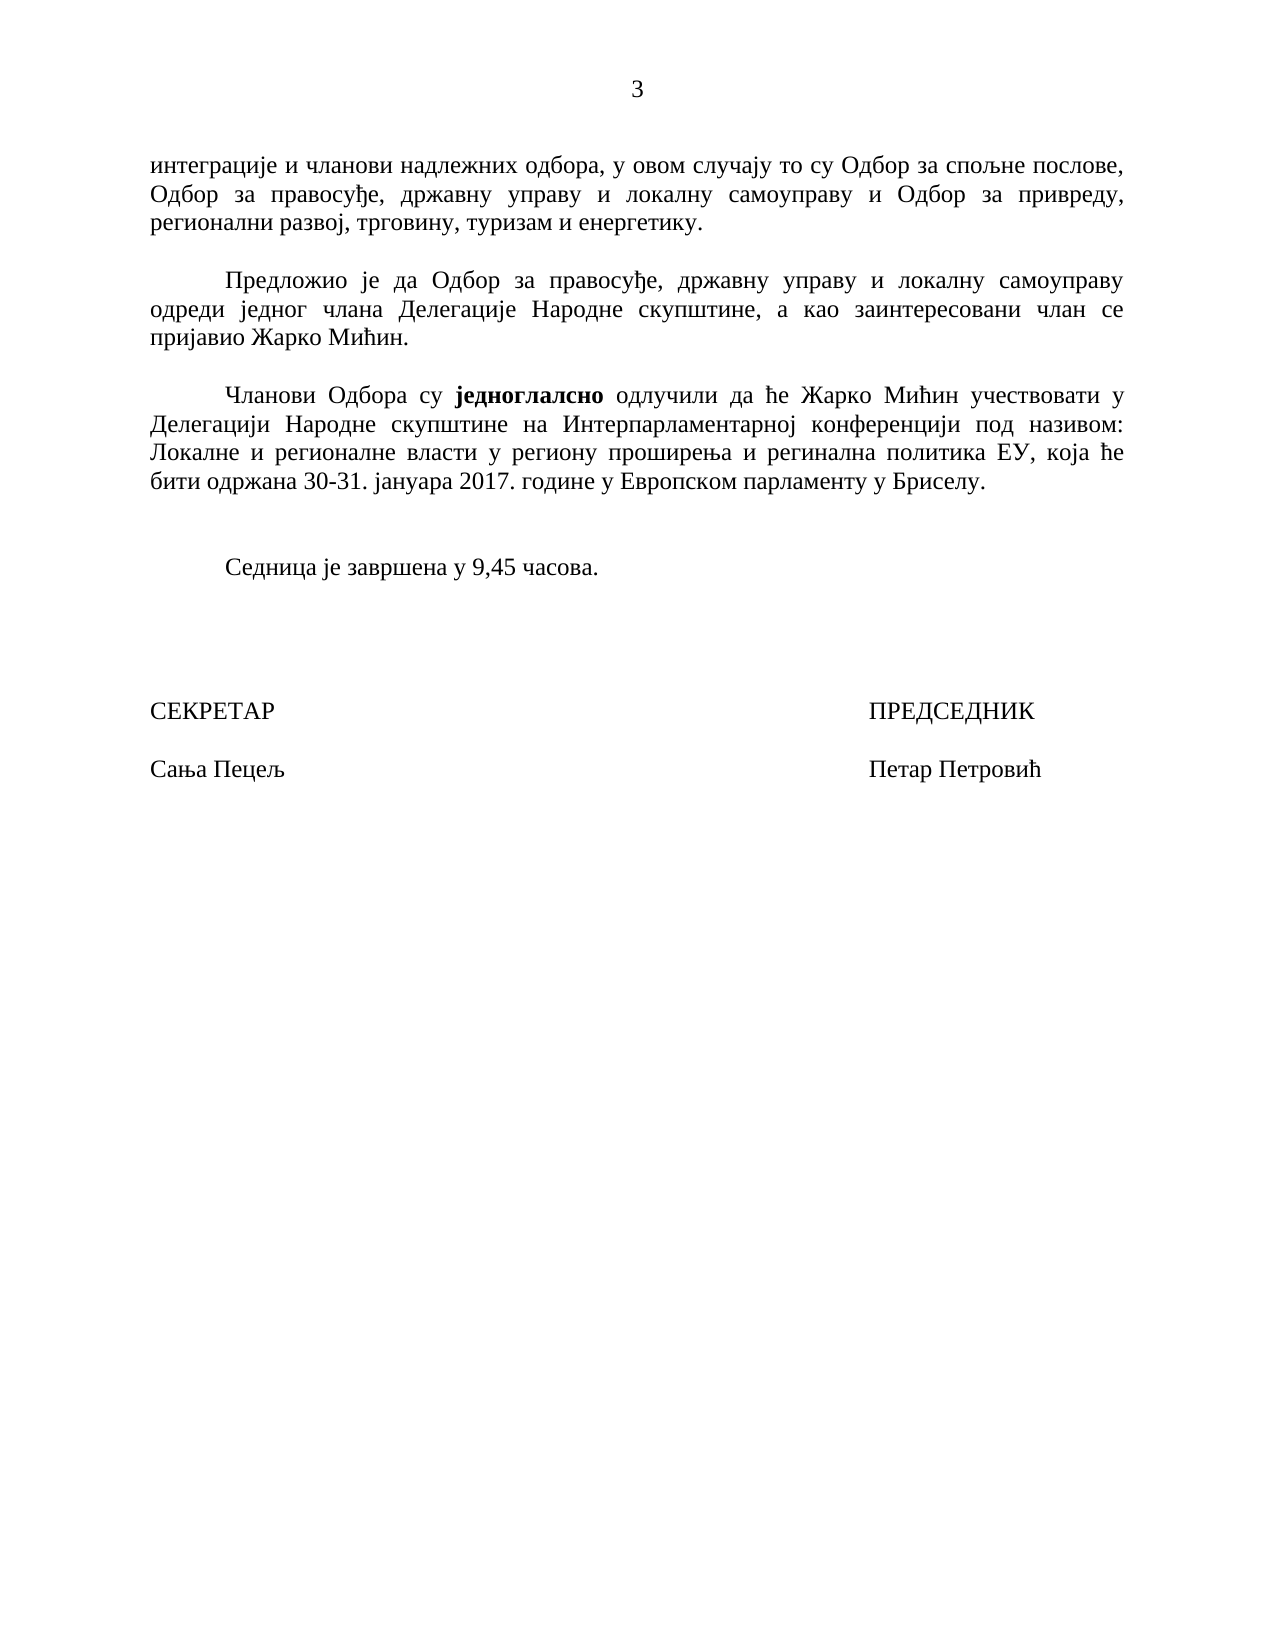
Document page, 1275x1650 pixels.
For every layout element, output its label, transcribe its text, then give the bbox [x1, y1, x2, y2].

text СЕКРЕТАР ПРЕДСЕДНИК [150, 696, 1125, 725]
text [150, 150, 1125, 236]
text Предложио је да Одбор за правосуђе, државну управу и локалну самоуправу одреди једног члана Делегације Народне скупштине, а као заинтересовани члан се пријавио Жарко Мићин. [150, 265, 1125, 351]
text Сања Пецељ Петар Петровић [150, 754, 1125, 782]
text Чланови Одбора су једноглалсно одлучили да ће Жарко Мићин учествовати у Делегацији Народне скупштине на Интерпарламентарној конференцији под називом: Локалне и регионалне власти у региону проширења и регинална политика ЕУ, која ће бити одржана 30-31. јануара 2017. године у Европском парламенту у Бриселу. [150, 380, 1125, 495]
text Седница је завршена у 9,45 часова. [150, 552, 1125, 581]
